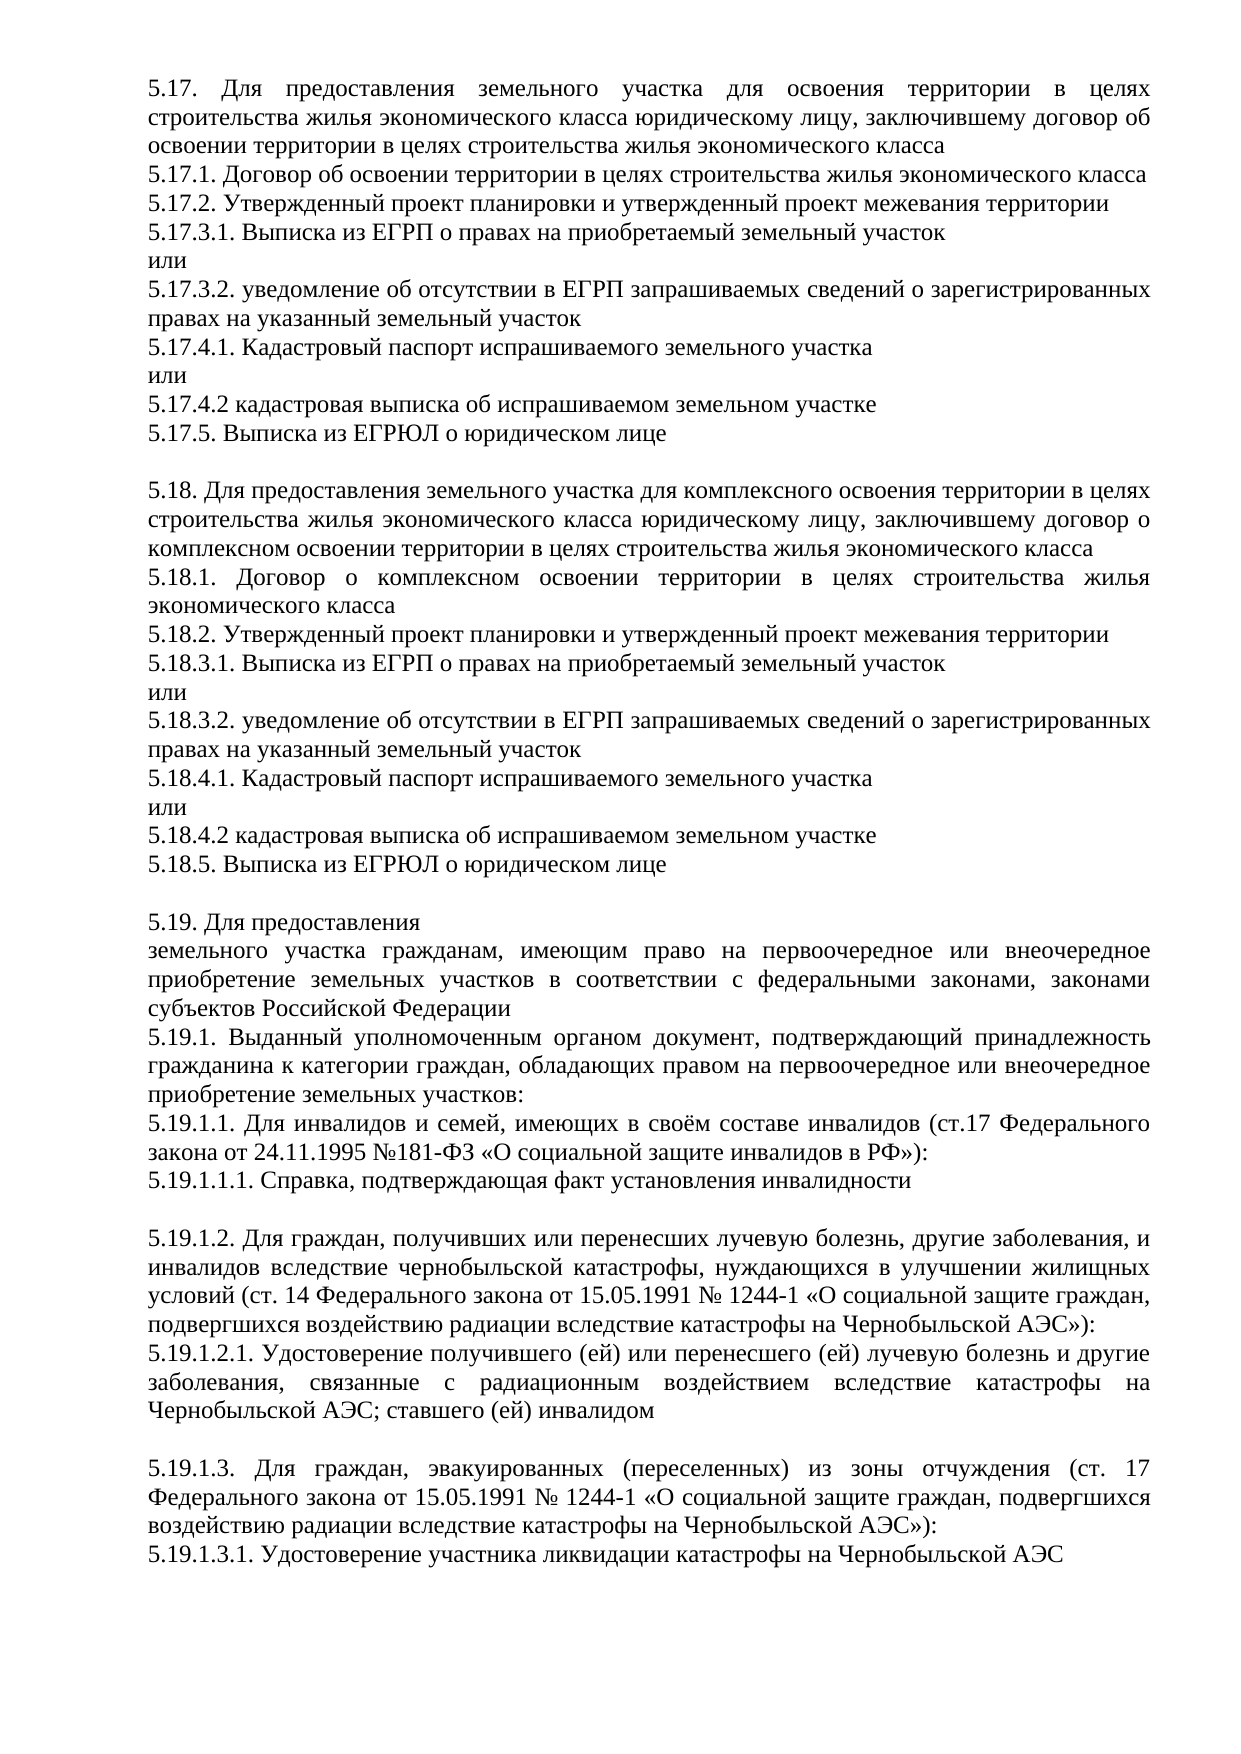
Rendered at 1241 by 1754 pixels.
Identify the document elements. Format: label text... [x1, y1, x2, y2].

text 5.19.1.2.1. Удостоверение получившего (ей) или перенесшего (ей) лучевую болезнь и другие заболевания, связанные с радиационным воздействием вследствие катастрофы на Чернобыльской АЭС; ставшего (ей) инвалидом [148, 1338, 1152, 1424]
text 5.17.5. Выписка из ЕГРЮЛ о юридическом лице [148, 418, 1152, 447]
text 5.19.1.3.1. Удостоверение участника ликвидации катастрофы на Чернобыльской АЭС [148, 1539, 1152, 1568]
text 5.18.2. Утвержденный проект планировки и утвержденный проект межевания территории [148, 619, 1152, 648]
text или [148, 361, 1152, 389]
text 5.19. Для предоставления [148, 907, 1152, 936]
text 5.18.1. Договор о комплексном освоении территории в целях строительства жилья экономического класса [148, 562, 1152, 619]
text 5.18.4.1. Кадастровый паспорт испрашиваемого земельного участка [148, 763, 1152, 792]
text 5.18. Для предоставления земельного участка для комплексного освоения территории в целях строительства жилья экономического класса юридическому лицу, заключившему договор о комплексном освоении территории в целях строительства жилья экономического класса [148, 476, 1152, 562]
text 5.18.5. Выписка из ЕГРЮЛ о юридическом лице [148, 849, 1152, 878]
text 5.17.4.1. Кадастровый паспорт испрашиваемого земельного участка [148, 332, 1152, 361]
text 5.17. Для предоставления земельного участка для освоения территории в целях строительства жилья экономического класса юридическому лицу, заключившему договор об освоении территории в целях строительства жилья экономического класса [148, 73, 1152, 159]
text или [148, 246, 1152, 274]
text 5.17.3.2. уведомление об отсутствии в ЕГРП запрашиваемых сведений о зарегистрированных правах на указанный земельный участок [148, 274, 1152, 332]
text 5.18.3.2. уведомление об отсутствии в ЕГРП запрашиваемых сведений о зарегистрированных правах на указанный земельный участок [148, 706, 1152, 763]
text 5.17.4.2 кадастровая выписка об испрашиваемом земельном участке [148, 389, 1152, 418]
text 5.19.1.3. Для граждан, эвакуированных (переселенных) из зоны отчуждения (ст. 17 Федерального закона от 15.05.1991 № 1244-1 «О социальной защите граждан, подвергшихся воздействию радиации вследствие катастрофы на Чернобыльской АЭС»): [148, 1453, 1152, 1539]
text 5.18.4.2 кадастровая выписка об испрашиваемом земельном участке [148, 821, 1152, 849]
text или [148, 792, 1152, 821]
text или [148, 677, 1152, 706]
text 5.17.1. Договор об освоении территории в целях строительства жилья экономического класса [148, 159, 1152, 188]
text 5.19.1. Выданный уполномоченным органом документ, подтверждающий принадлежность гражданина к категории граждан, обладающих правом на первоочередное или внеочередное приобретение земельных участков: [148, 1022, 1152, 1108]
text земельного участка гражданам, имеющим право на первоочередное или внеочередное приобретение земельных участков в соответствии с федеральными законами, законами субъектов Российской Федерации [148, 936, 1152, 1022]
text 5.19.1.1.1. Справка, подтверждающая факт установления инвалидности [148, 1166, 1152, 1194]
text 5.17.2. Утвержденный проект планировки и утвержденный проект межевания территории [148, 188, 1152, 217]
text 5.18.3.1. Выписка из ЕГРП о правах на приобретаемый земельный участок [148, 648, 1152, 677]
text 5.19.1.2. Для граждан, получивших или перенесших лучевую болезнь, другие заболевания, и инвалидов вследствие чернобыльской катастрофы, нуждающихся в улучшении жилищных условий (ст. 14 Федерального закона от 15.05.1991 № 1244-1 «О социальной защите граждан, подвергшихся воздействию радиации вследствие катастрофы на Чернобыльской АЭС»): [148, 1223, 1152, 1338]
text 5.17.3.1. Выписка из ЕГРП о правах на приобретаемый земельный участок [148, 217, 1152, 246]
text 5.19.1.1. Для инвалидов и семей, имеющих в своём составе инвалидов (ст.17 Федерального закона от 24.11.1995 №181-ФЗ «О социальной защите инвалидов в РФ»): [148, 1108, 1152, 1166]
